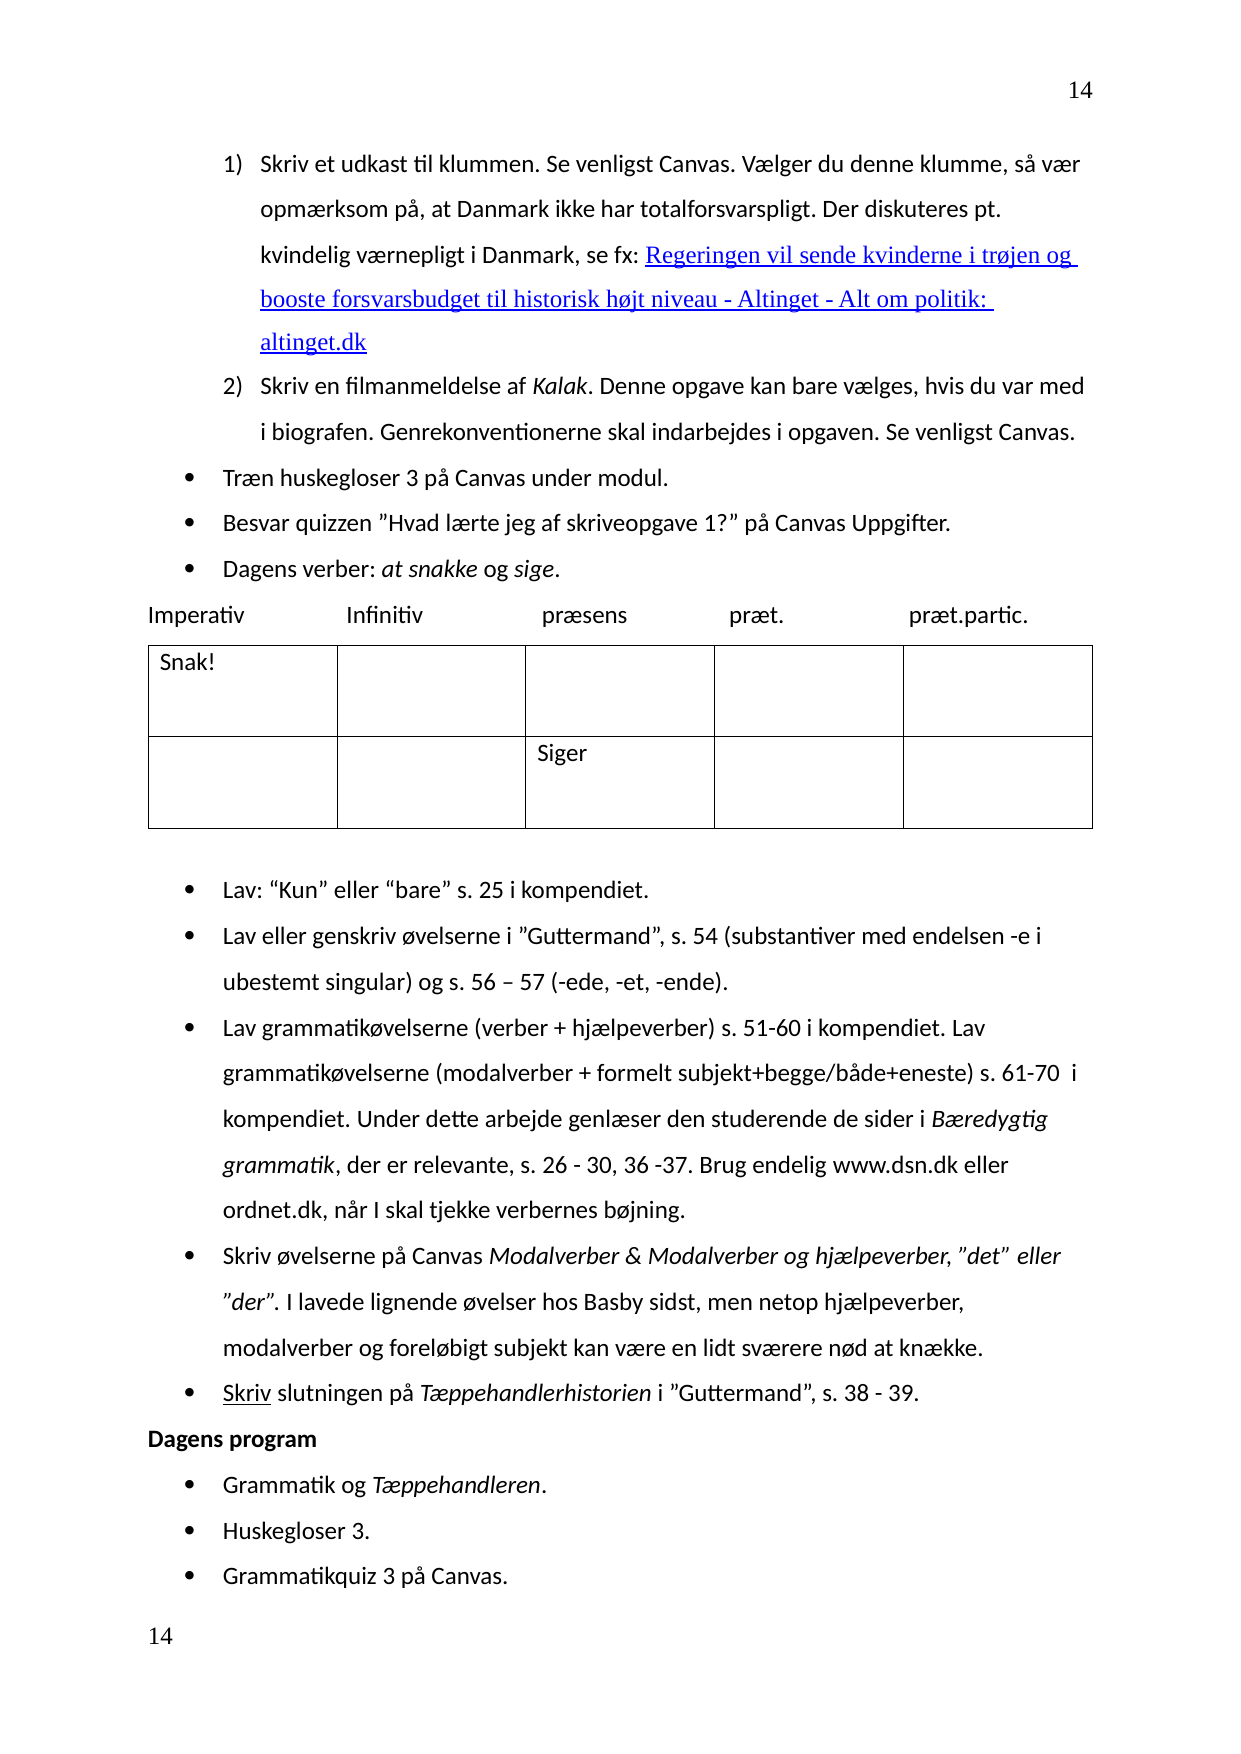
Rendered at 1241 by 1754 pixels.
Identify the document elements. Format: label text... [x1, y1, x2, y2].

table_cell [338, 737, 525, 828]
table_header [715, 646, 903, 736]
table_header [338, 646, 525, 736]
list Skriv slutningen på Tæppehandlerhistorien i ”Guttermand”, s. 38 - 39. [185, 1378, 1092, 1408]
table_cell [904, 737, 1092, 828]
table_header Snak! [149, 646, 337, 736]
list Grammatik og Tæppehandleren. [185, 1469, 1092, 1499]
list Lav eller genskriv øvelserne i ”Guttermand”, s. 54 (substantiver med endelsen -e i ubestemt singular) og s. 56 – 57 (-ede, -et, -ende). [185, 920, 1092, 997]
table_cell [149, 737, 337, 828]
list Besvar quizzen ”Hvad lærte jeg af skriveopgave 1?” på Canvas Uppgifter. [185, 507, 1092, 538]
table_cell [715, 737, 903, 828]
text Imperativ Infinitiv præsens præt. præt.partic. [148, 599, 1092, 629]
list Skriv et udkast til klummen. Se venligst Canvas. Vælger du denne klumme, så vær opmærksom på, at Danmark ikke har totalforsvarspligt. Der diskuteres pt. kvindelig værnepligt i Danmark, se fx: Regeringen vil sende kvinderne i trøjen og booste forsvarsbudget til historisk højt niveau - Altinget - Alt om politik: altinget.dk [223, 148, 1092, 356]
list Lav: “Kun” eller “bare” s. 25 i kompendiet. [185, 874, 1092, 905]
table_header [904, 646, 1092, 736]
list Dagens verber: at snakke og sige. [185, 553, 1092, 584]
list Huskegloser 3. [185, 1515, 1092, 1545]
list Skriv en filmanmeldelse af Kalak. Denne opgave kan bare vælges, hvis du var med i biografen. Genrekonventionerne skal indarbejdes i opgaven. Se venligst Canvas. [223, 370, 1092, 447]
table_header [526, 646, 714, 736]
list Træn huskegloser 3 på Canvas under modul. [185, 462, 1092, 492]
list Grammatikquiz 3 på Canvas. [185, 1561, 1092, 1591]
list Skriv øvelserne på Canvas Modalverber & Modalverber og hjælpeverber, ”det” eller ”der”. I lavede lignende øvelser hos Basby sidst, men netop hjælpeverber, modalverber og foreløbigt subjekt kan være en lidt sværere nød at knække. [185, 1240, 1092, 1362]
table_cell Siger [526, 737, 714, 828]
text Dagens program [148, 1423, 1092, 1454]
list Lav grammatikøvelserne (verber + hjælpeverber) s. 51-60 i kompendiet. Lav grammatikøvelserne (modalverber + formelt subjekt+begge/både+eneste) s. 61-70 i kompendiet. Under dette arbejde genlæser den studerende de sider i Bæredygtig grammatik, der er relevante, s. 26 - 30, 36 -37. Brug endelig www.dsn.dk eller ordnet.dk, når I skal tjekke verbernes bøjning. [185, 1012, 1092, 1225]
